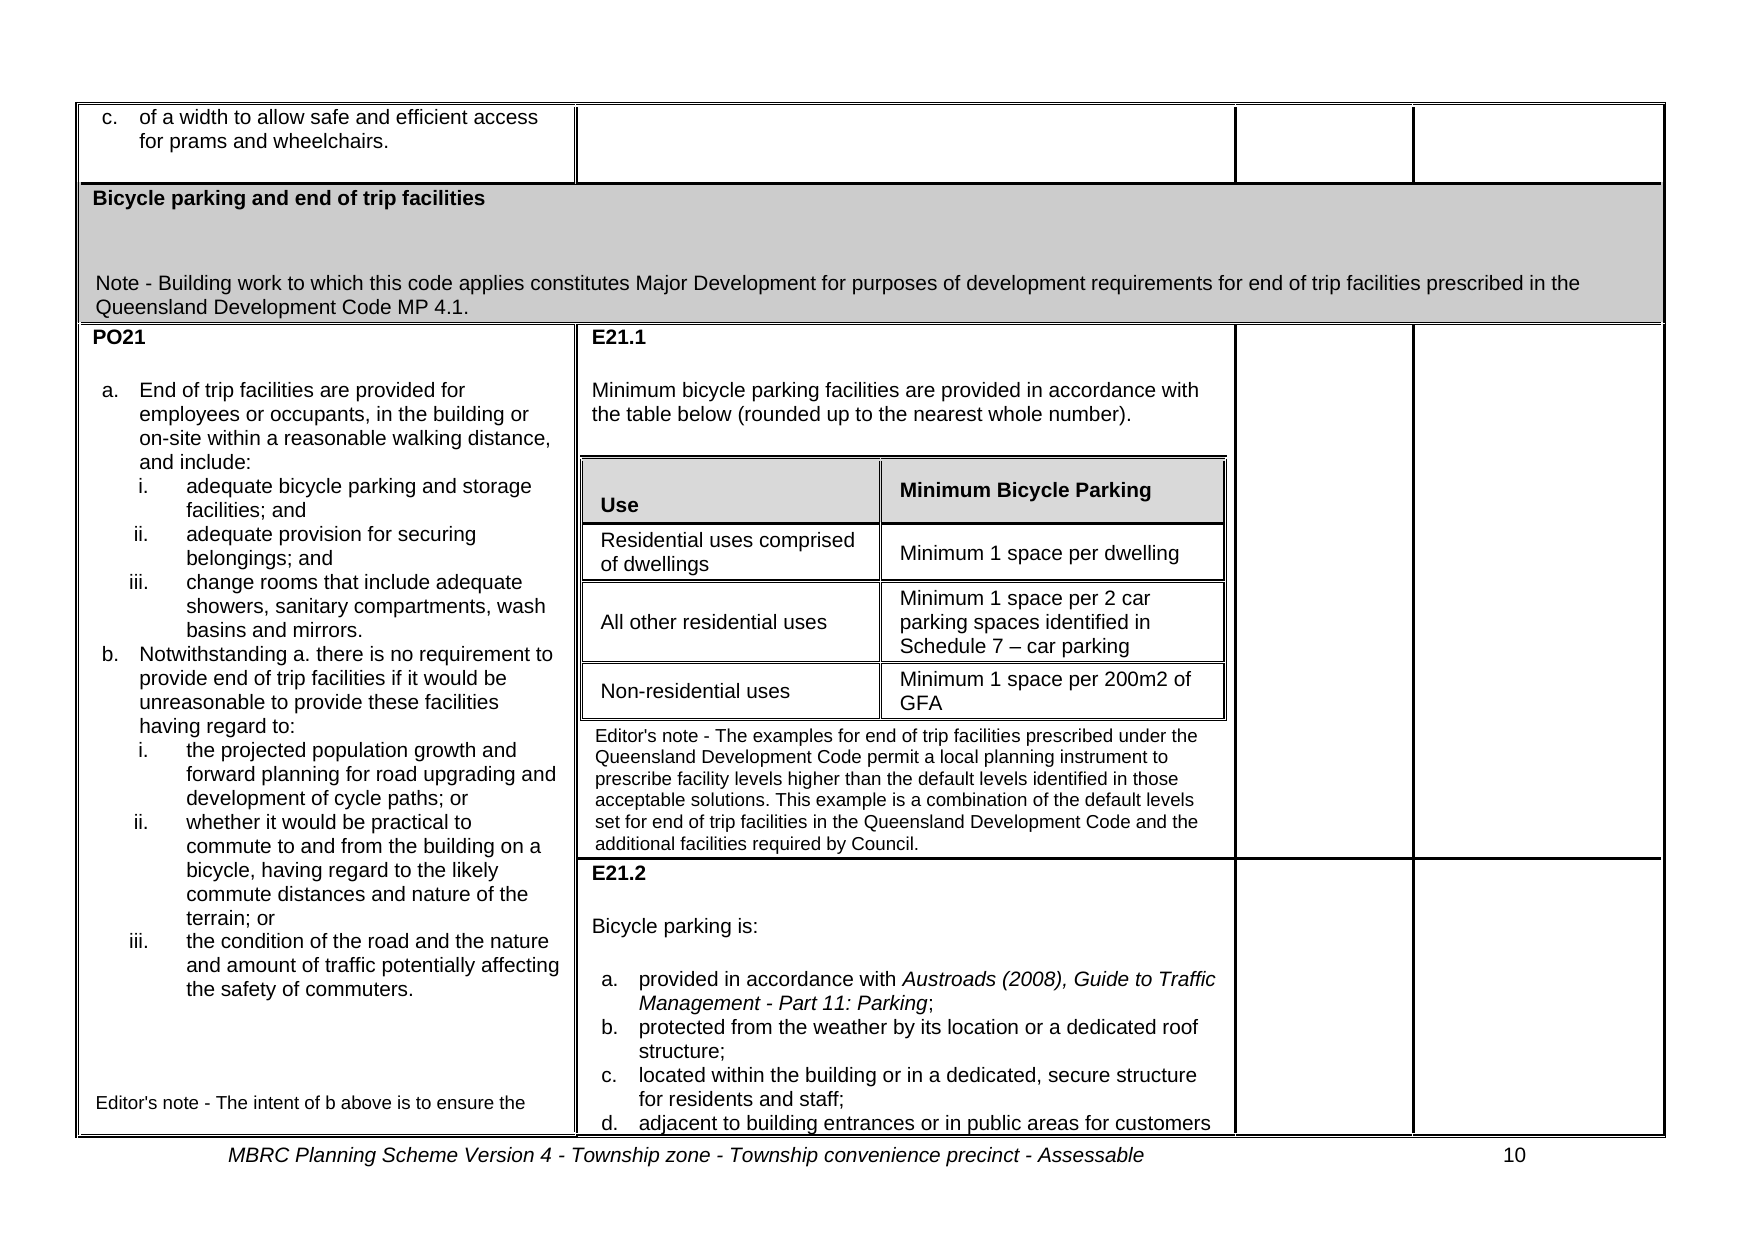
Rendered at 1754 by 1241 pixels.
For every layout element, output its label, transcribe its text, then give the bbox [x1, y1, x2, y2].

table_cell [1235, 103, 1413, 182]
table_cell [1413, 857, 1663, 1134]
table_cell E21.1 Minimum bicycle parking facilities are provided in accordance with the table below (rounded up to the nearest whole number). [578, 325, 1234, 857]
table_cell Bicycle parking and end of trip facilities [79, 182, 1663, 322]
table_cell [576, 860, 1235, 1134]
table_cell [77, 103, 576, 182]
table_cell [1413, 322, 1664, 857]
table_cell [1413, 105, 1663, 182]
table_cell PO21 End of trip facilities are provided for employees or occupants, in the building or on-site within a reasonable walking distance, and include: adequate bicycle parking and storage facilities; and adequate provision for securing belongings; and change rooms that include adequate showers, sanitary compartments, wash basins and mirrors. Notwithstanding a. there is no requirement to provide end of trip facilities if it would be unreasonable to provide these facilities having regard to: the projected population growth and forward planning for road upgrading and development of cycle paths; or whether it would be practical to commute to and from the building on a bicycle, having regard to the likely commute distances and nature of the terrain; or the condition of the road and the nature and amount of traffic potentially affecting the safety of commuters. [77, 322, 576, 1134]
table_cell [576, 105, 1235, 182]
table_cell [1235, 860, 1413, 1134]
table_cell [1237, 325, 1412, 857]
